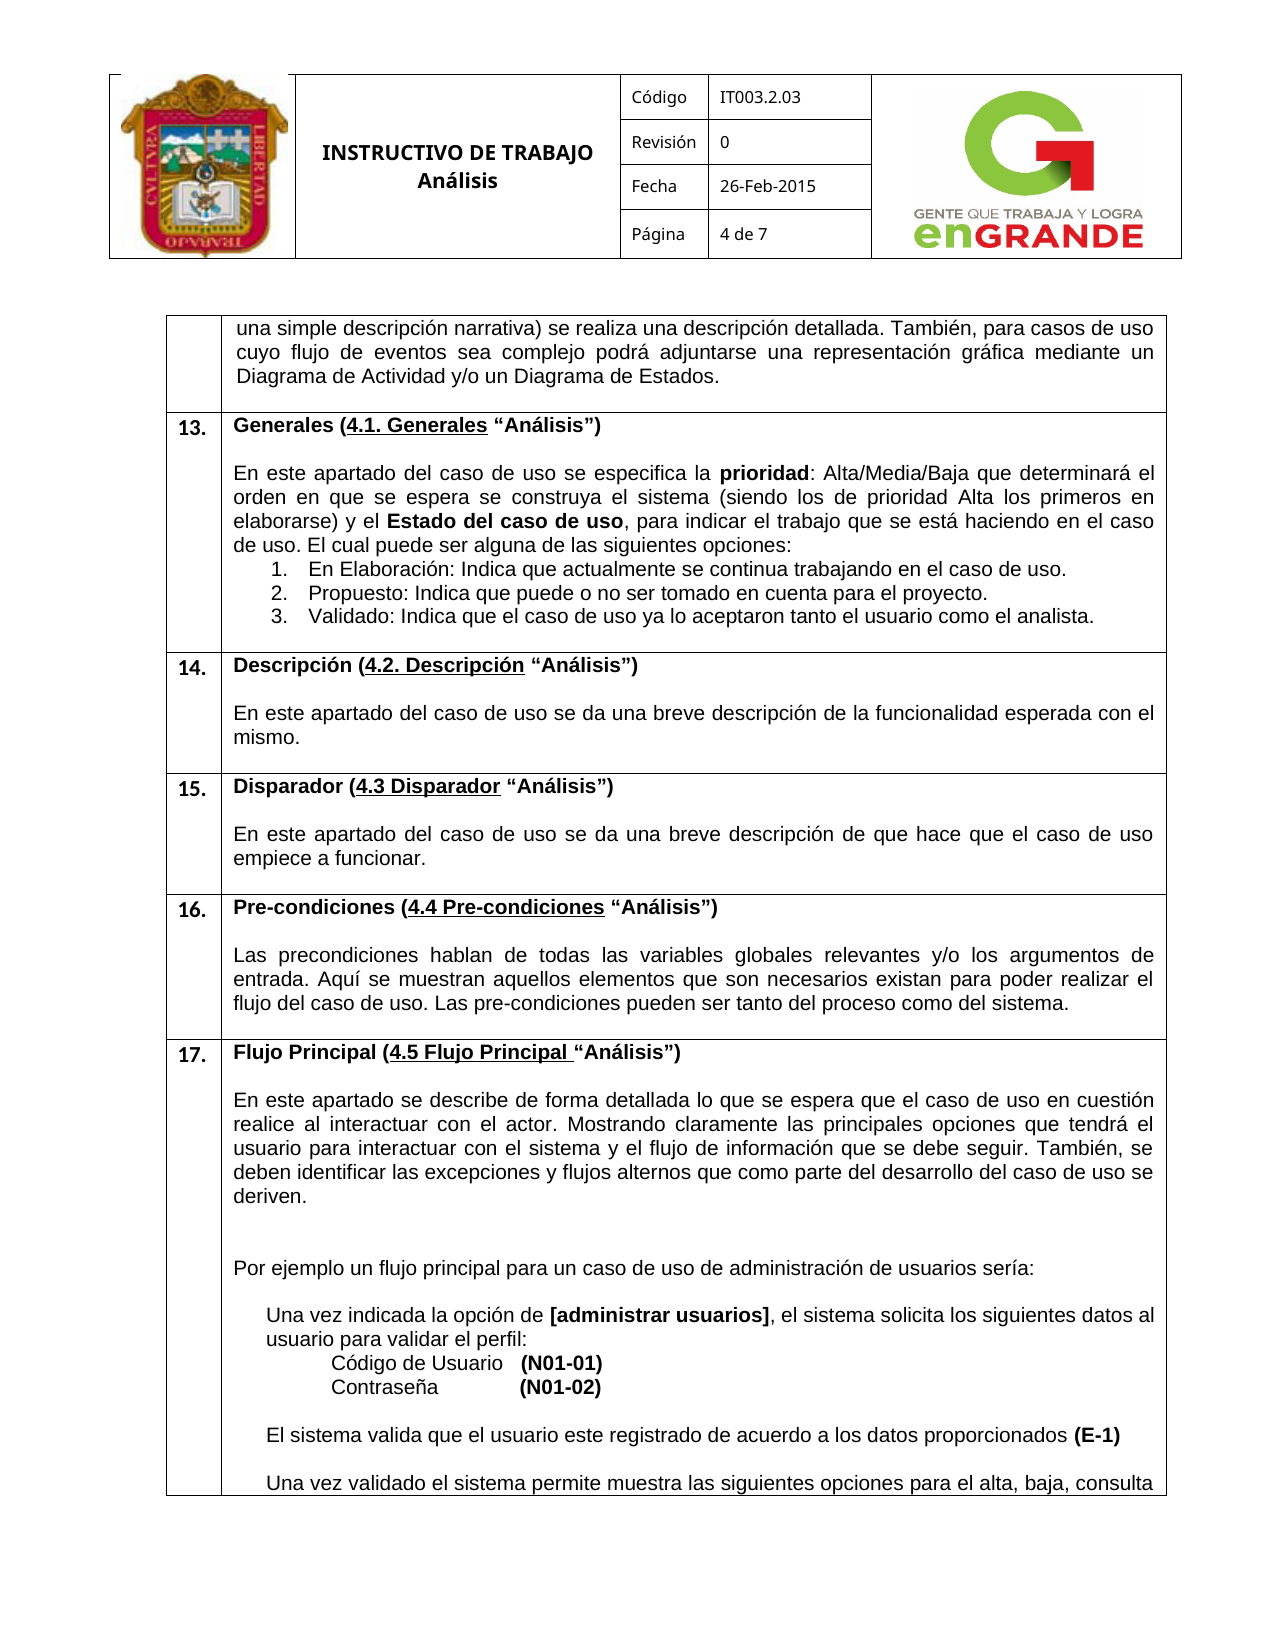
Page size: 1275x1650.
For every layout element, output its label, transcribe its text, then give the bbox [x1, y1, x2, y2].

table_cell Descripción (4.2. Descripción “Análisis”) En este apartado del caso de uso se da una breve descripción de la funcionalidad esperada con el mismo. [222, 653, 1166, 773]
table_cell [167, 774, 221, 894]
picture [914, 91, 1143, 248]
table_cell [167, 895, 221, 1039]
table_cell [167, 316, 221, 412]
table_cell [167, 1040, 221, 1495]
table_cell Pre-condiciones (4.4 Pre-condiciones “Análisis”) Las precondiciones hablan de todas las variables globales relevantes y/o los argumentos de entrada. Aquí se muestran aquellos elementos que son necesarios existan para poder realizar el flujo del caso de uso. Las pre-condiciones pueden ser tanto del proceso como del sistema. [222, 895, 1166, 1039]
table_cell [167, 413, 221, 652]
table_cell [167, 653, 221, 773]
table_cell Generales (4.1. Generales “Análisis”) En este apartado del caso de uso se especifica la prioridad: Alta/Media/Baja que determinará el orden en que se espera se construya el sistema (siendo los de prioridad Alta los primeros en elaborarse) y el Estado del caso de uso, para indicar el trabajo que se está haciendo en el caso de uso. El cual puede ser alguna de las siguientes opciones: En Elaboración: Indica que actualmente se continua trabajando en el caso de uso. Propuesto: Indica que puede o no ser tomado en cuenta para el proyecto. Validado: Indica que el caso de uso ya lo aceptaron tanto el usuario como el analista. [222, 413, 1166, 652]
table_cell Disparador (4.3 Disparador “Análisis”) En este apartado del caso de uso se da una breve descripción de que hace que el caso de uso empiece a funcionar. [222, 774, 1166, 894]
